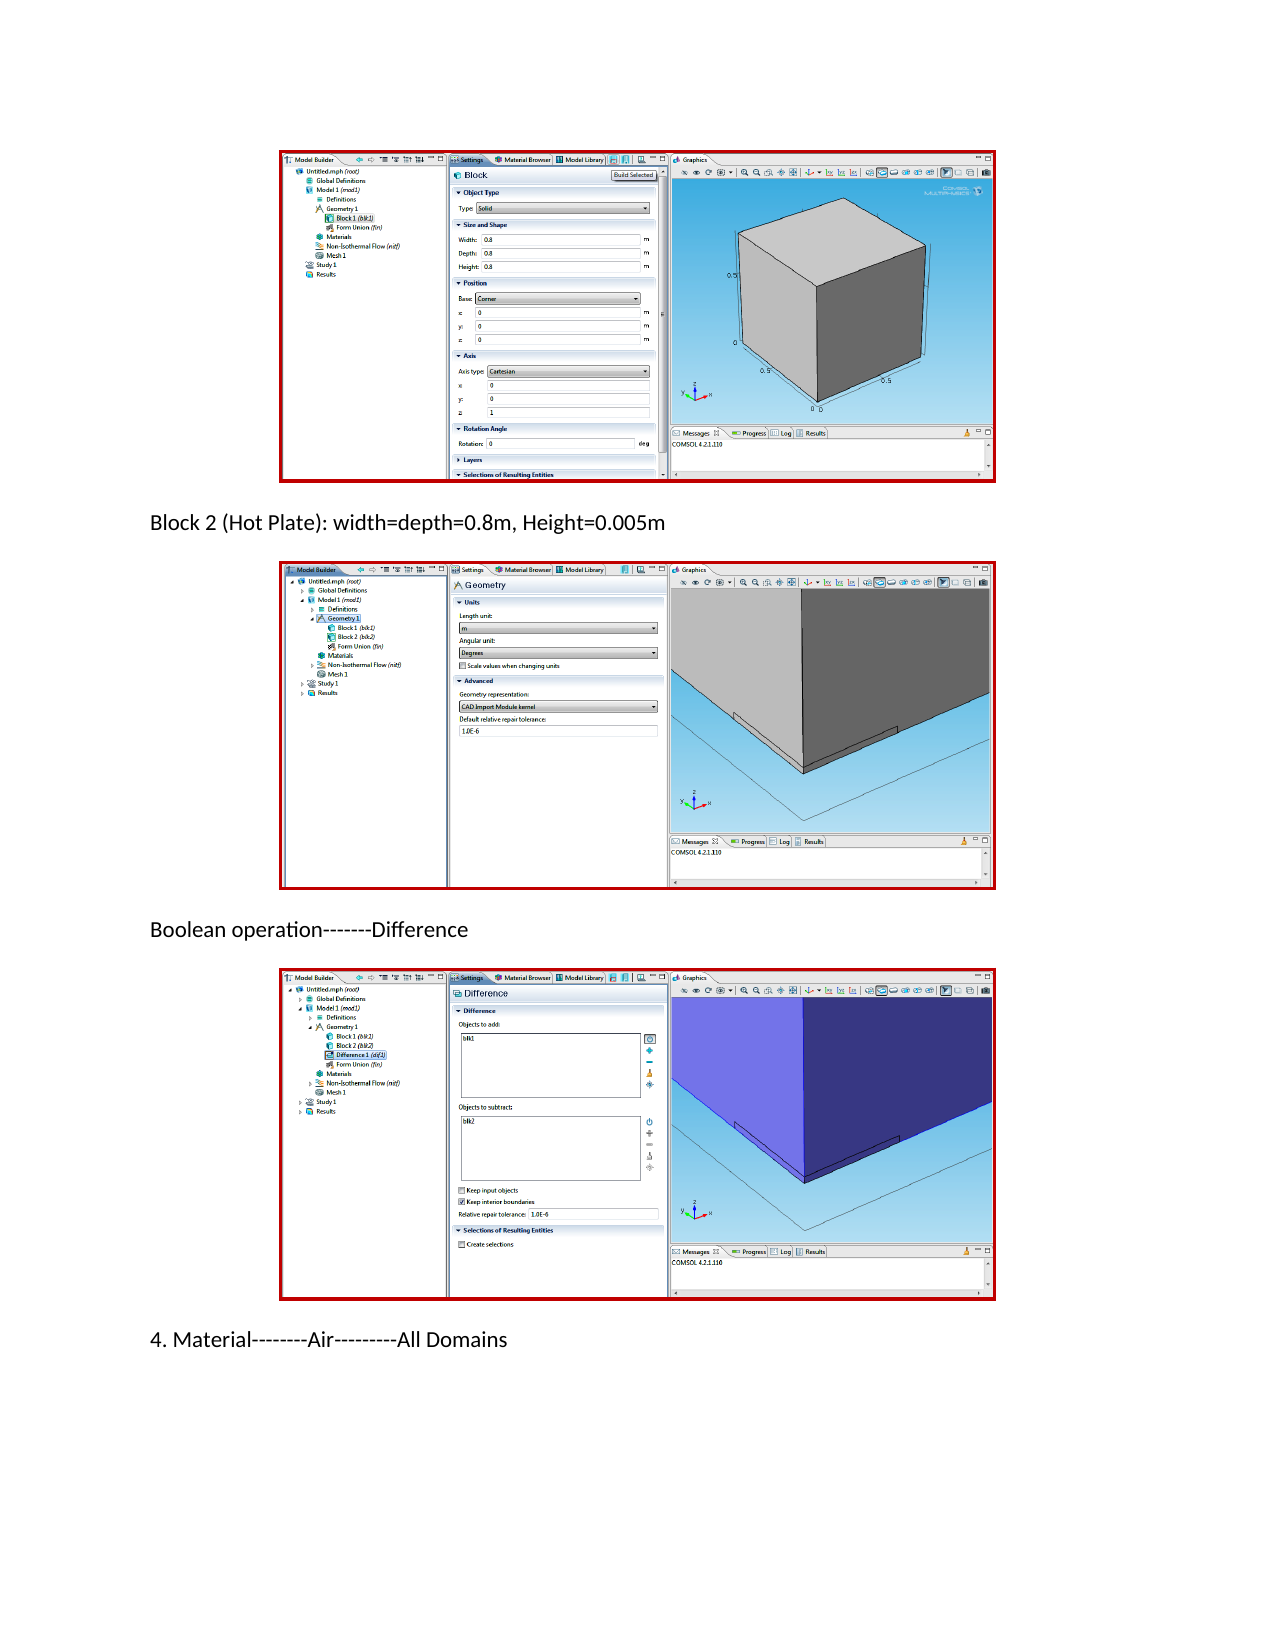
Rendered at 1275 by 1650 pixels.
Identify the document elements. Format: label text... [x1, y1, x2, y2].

text 4. Material--------Air---------All Domains [150, 1326, 1125, 1354]
picture [282, 564, 993, 887]
picture [282, 153, 993, 479]
text Block 2 (Hot Plate): width=depth=0.8m, Height=0.005m [150, 508, 1125, 536]
picture [282, 971, 993, 1297]
text Boolean operation-------Difference [150, 915, 1125, 943]
